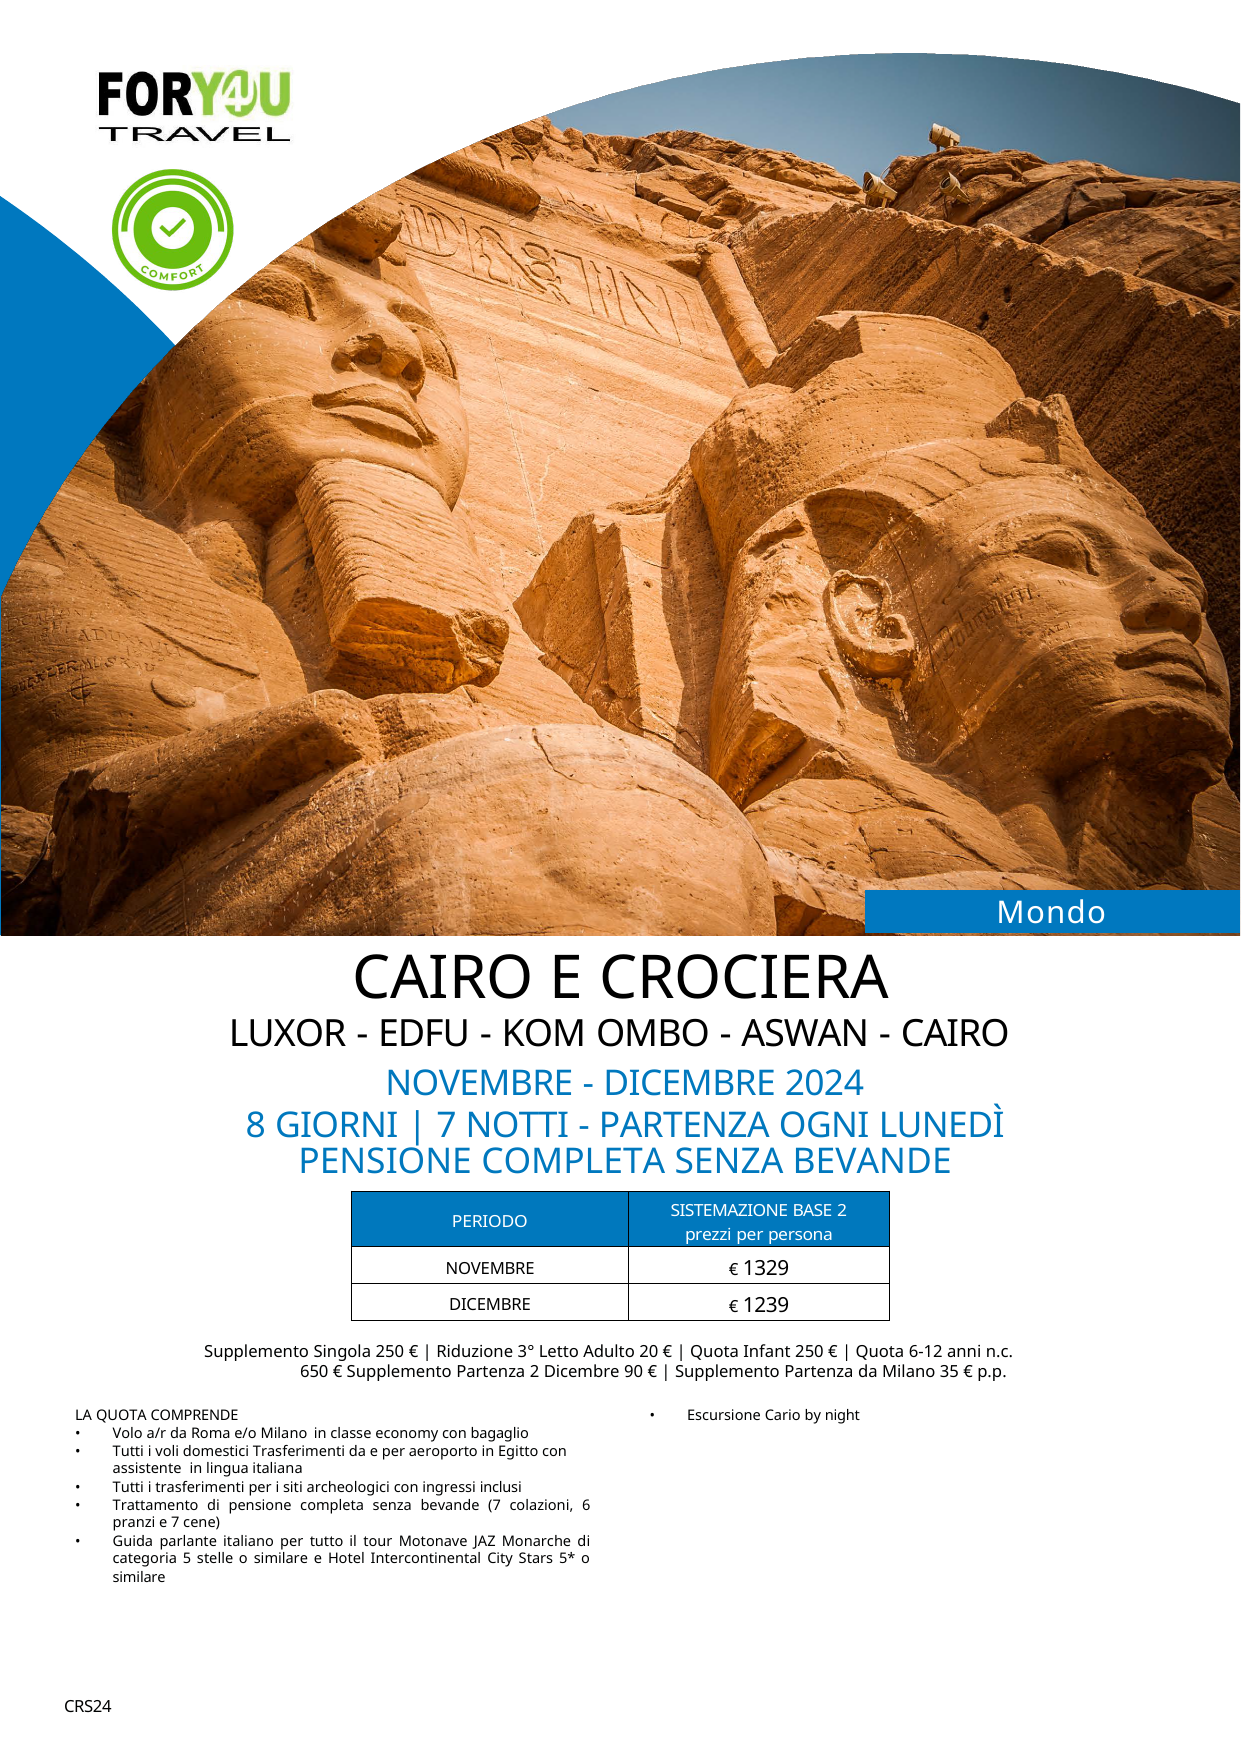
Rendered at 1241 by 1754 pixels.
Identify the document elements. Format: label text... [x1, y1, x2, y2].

table_cell DICEMBRE [352, 1284, 628, 1319]
list Volo a/r da Roma e/o Milano in classe economy con bagaglio [75, 1424, 594, 1442]
list Tutti i voli domestici Trasferimenti da e per aeroporto in Egitto con assistente in lingua italiana [75, 1442, 591, 1478]
table_header PERIODO [352, 1192, 628, 1246]
picture [0, 52, 1241, 936]
table_cell € 1329 [629, 1247, 889, 1283]
table_cell € 1239 [629, 1284, 889, 1319]
text Mondo [64, 890, 865, 933]
table_header SISTEMAZIONE BASE 2 prezzi per persona [629, 1192, 889, 1246]
title CAIRO E CROCIERA [168, 940, 1073, 1013]
text LUXOR - EDFU - KOM OMBO - ASWAN - CAIRO [168, 1013, 1071, 1055]
text NOVEMBRE - DICEMBRE 2024 [168, 1061, 1082, 1103]
list Tutti i trasferimenti per i siti archeologici con ingressi inclusi [75, 1478, 594, 1495]
list Escursione Cario by night [649, 1406, 1240, 1424]
text 8 GIORNI | 7 NOTTI - PARTENZA OGNI LUNEDÌ PENSIONE COMPLETA SENZA BEVANDE [168, 1106, 1082, 1183]
list Guida parlante italiano per tutto il tour Motonave JAZ Monarche di categoria 5 stelle o similare e Hotel Intercontinental City Stars 5* o similare [75, 1532, 591, 1586]
text LA QUOTA COMPRENDE [75, 1406, 594, 1424]
table_cell NOVEMBRE [352, 1247, 628, 1283]
subtitle Supplemento Singola 250 € | Riduzione 3° Letto Adulto 20 € | Quota Infant 250 € | Quota 6-12 anni n.c. 650 € Supplemento Partenza 2 Dicembre 90 € | Supplemento Partenza da Milano 35 € p.p. [204, 1341, 1036, 1382]
list Trattamento di pensione completa senza bevande (7 colazioni, 6 pranzi e 7 cene) [75, 1496, 591, 1532]
